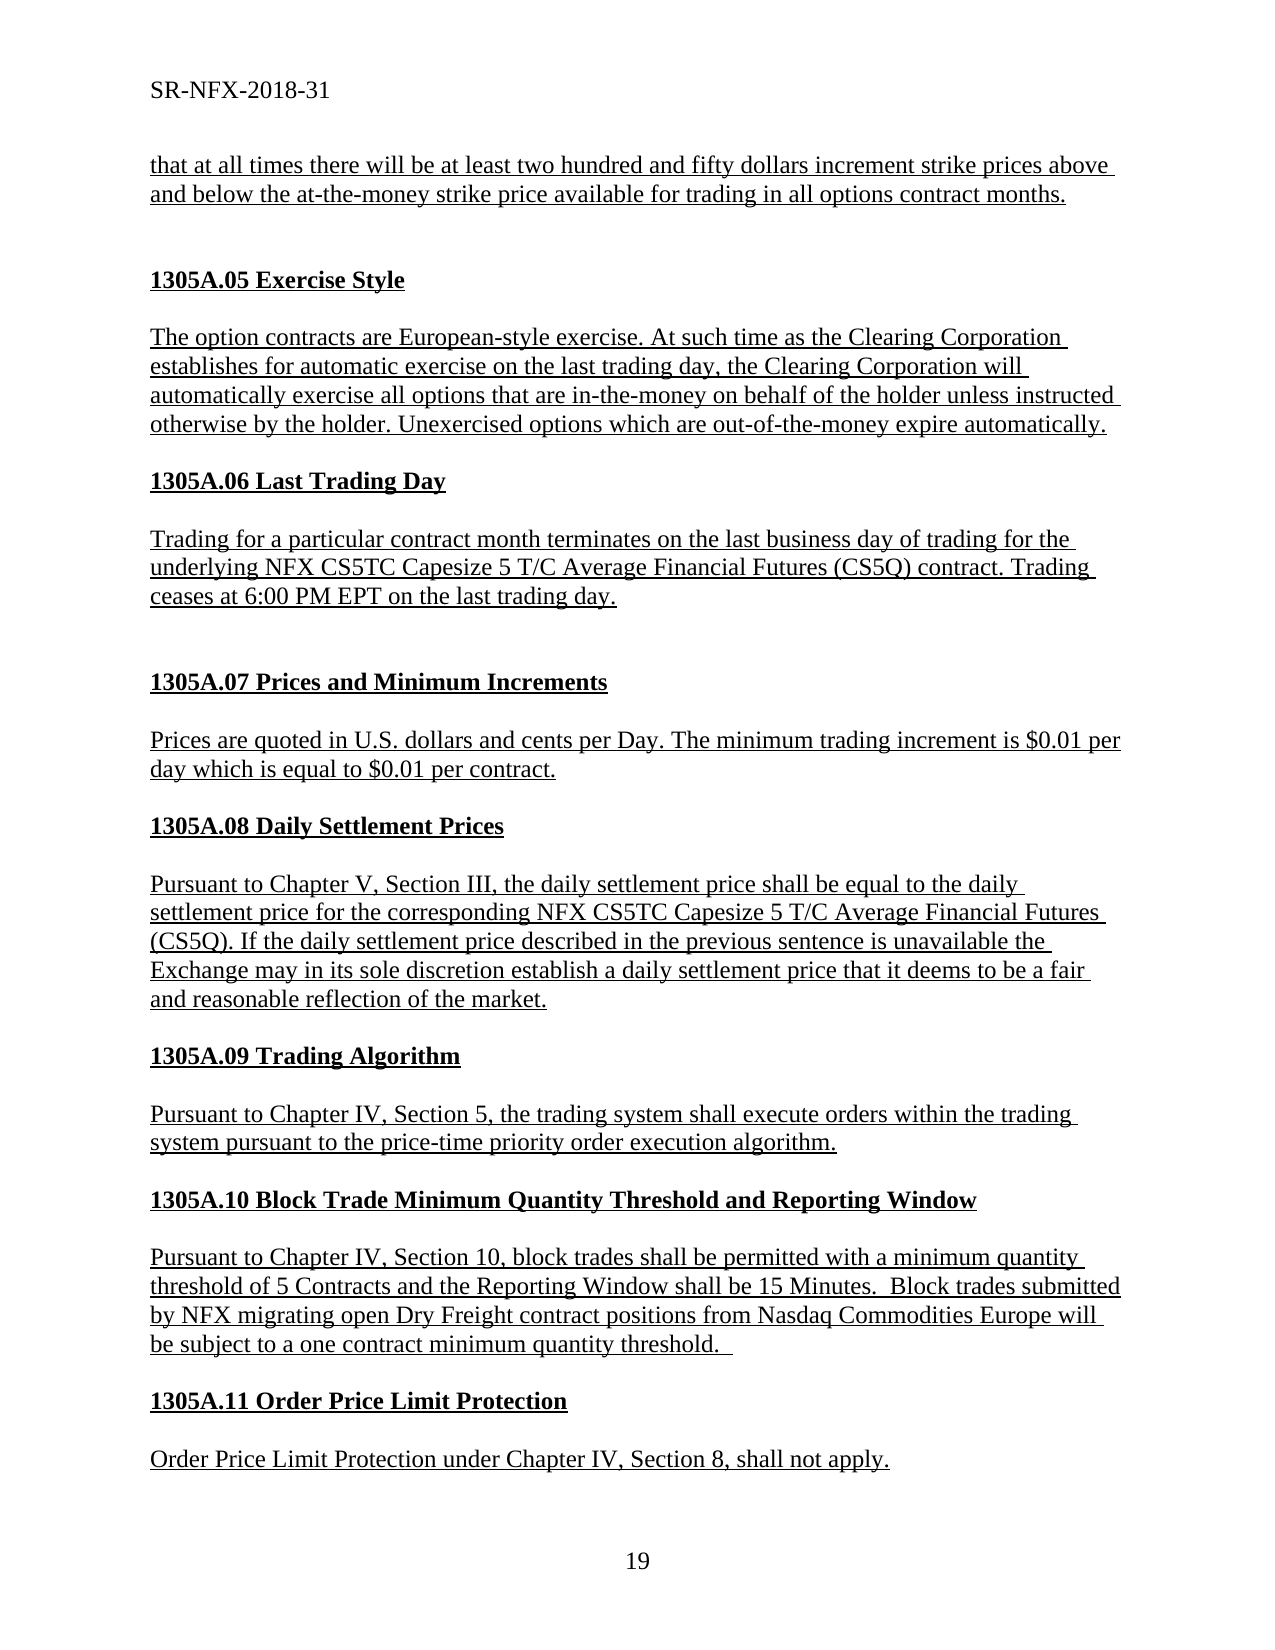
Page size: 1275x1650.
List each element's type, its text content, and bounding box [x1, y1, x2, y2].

text 1305A.08 Daily Settlement Prices [150, 811, 1125, 840]
text 1305A.09 Trading Algorithm [150, 1041, 1125, 1070]
text Pursuant to Chapter IV, Section 5, the trading system shall execute orders within the trading system pursuant to the price-time priority order execution algorithm. [150, 1099, 1125, 1156]
text 1305A.07 Prices and Minimum Increments [150, 667, 1125, 696]
text The option contracts are European-style exercise. At such time as the Clearing Corporation establishes for automatic exercise on the last trading day, the Clearing Corporation will automatically exercise all options that are in-the-money on behalf of the holder unless instructed otherwise by the holder. Unexercised options which are out-of-the-money expire automatically. [150, 322, 1125, 437]
text 1305A.05 Exercise Style [150, 265, 1125, 294]
text 1305A.10 Block Trade Minimum Quantity Threshold and Reporting Window [150, 1185, 1125, 1214]
text Trading for a particular contract month terminates on the last business day of trading for the underlying NFX CS5TC Capesize 5 T/C Average Financial Futures (CS5Q) contract. Trading ceases at 6:00 PM EPT on the last trading day. [150, 524, 1125, 610]
text 1305A.11 Order Price Limit Protection [150, 1386, 1125, 1415]
text Pursuant to Chapter V, Section III, the daily settlement price shall be equal to the daily settlement price for the corresponding NFX CS5TC Capesize 5 T/C Average Financial Futures (CS5Q). If the daily settlement price described in the previous sentence is unavailable the Exchange may in its sole discretion establish a daily settlement price that it deems to be a fair and reasonable reflection of the market. [150, 869, 1125, 1012]
text 1305A.06 Last Trading Day [150, 466, 1125, 495]
text Pursuant to Chapter IV, Section 10, block trades shall be permitted with a minimum quantity threshold of 5 Contracts and the Reporting Window shall be 15 Minutes. Block trades submitted by NFX migrating open Dry Freight contract positions from Nasdaq Commodities Europe will be subject to a one contract minimum quantity threshold. [150, 1242, 1125, 1357]
text Order Price Limit Protection under Chapter IV, Section 8, shall not apply. [150, 1444, 1125, 1472]
text Prices are quoted in U.S. dollars and cents per Day. The minimum trading increment is $0.01 per day which is equal to $0.01 per contract. [150, 725, 1125, 782]
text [150, 150, 1125, 207]
